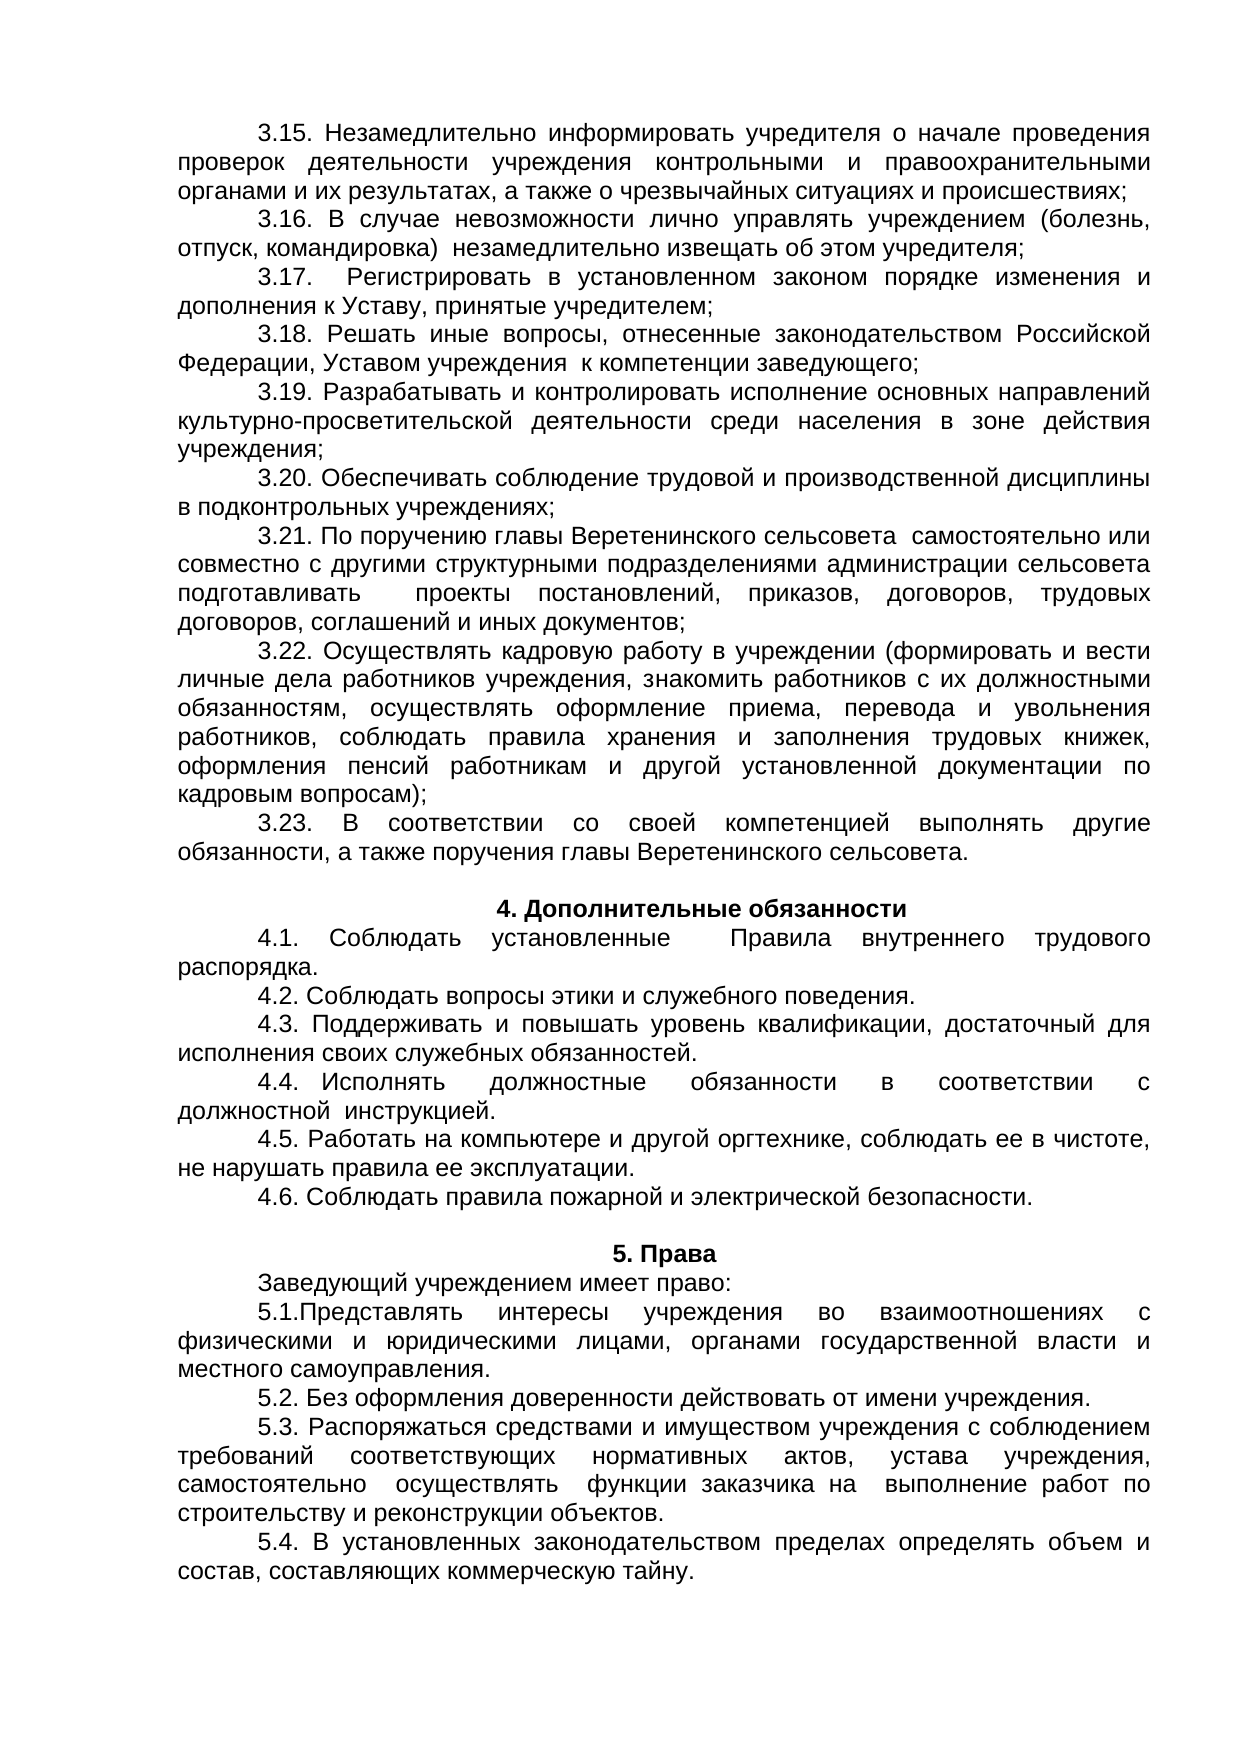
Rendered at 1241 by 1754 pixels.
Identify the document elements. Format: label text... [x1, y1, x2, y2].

text 5.4. В установленных законодательством пределах определять объем и состав, составляющих коммерческую тайну. [177, 1527, 1152, 1584]
text 3.21. По поручению главы Веретенинского сельсовета самостоятельно или совместно с другими структурными подразделениями администрации сельсовета подготавливать проекты постановлений, приказов, договоров, трудовых договоров, соглашений и иных документов; [177, 521, 1152, 636]
text 5.3. Распоряжаться средствами и имуществом учреждения с соблюдением требований соответствующих нормативных актов, устава учреждения, самостоятельно осуществлять функции заказчика на выполнение работ по строительству и реконструкции объектов. [177, 1412, 1152, 1527]
text 3.15. Незамедлительно информировать учредителя о начале проведения проверок деятельности учреждения контрольными и правоохранительными органами и их результатах, а также о чрезвычайных ситуациях и происшествиях; [177, 118, 1152, 204]
text 5.1.Представлять интересы учреждения во взаимоотношениях с физическими и юридическими лицами, органами государственной власти и местного самоуправления. [177, 1297, 1152, 1383]
text 3.22. Осуществлять кадровую работу в учреждении (формировать и вести личные дела работников учреждения, знакомить работников с их должностными обязанностям, осуществлять оформление приема, перевода и увольнения работников, соблюдать правила хранения и заполнения трудовых книжек, оформления пенсий работникам и другой установленной документации по кадровым вопросам); [177, 636, 1152, 808]
text 3.20. Обеспечивать соблюдение трудовой и производственной дисциплины в подконтрольных учреждениях; [177, 463, 1152, 521]
text 4.6. Соблюдать правила пожарной и электрической безопасности. [177, 1182, 1152, 1211]
text Заведующий учреждением имеет право: [177, 1268, 1152, 1297]
text 4.5. Работать на компьютере и другой оргтехнике, соблюдать ее в чистоте, не нарушать правила ее эксплуатации. [177, 1124, 1152, 1182]
text 3.18. Решать иные вопросы, отнесенные законодательством Российской Федерации, Уставом учреждения к компетенции заведующего; [177, 319, 1152, 377]
text 3.23. В соответствии со своей компетенцией выполнять другие обязанности, а также поручения главы Веретенинского сельсовета. [177, 808, 1152, 866]
text 3.17. Регистрировать в установленном законом порядке изменения и дополнения к Уставу, принятые учредителем; [177, 262, 1152, 319]
text 4.1. Соблюдать установленные Правила внутреннего трудового распорядка. [177, 923, 1152, 981]
text 3.19. Разрабатывать и контролировать исполнение основных направлений культурно-просветительской деятельности среди населения в зоне действия учреждения; [177, 377, 1152, 463]
text 4. Дополнительные обязанности [177, 894, 1152, 923]
text 3.16. В случае невозможности лично управлять учреждением (болезнь, отпуск, командировка) незамедлительно извещать об этом учредителя; [177, 204, 1152, 262]
text 5. Права [177, 1239, 1152, 1268]
text 4.2. Соблюдать вопросы этики и служебного поведения. [177, 981, 1152, 1009]
text 4.3. Поддерживать и повышать уровень квалификации, достаточный для исполнения своих служебных обязанностей. [177, 1009, 1152, 1067]
text 4.4. Исполнять должностные обязанности в соответствии с должностной инструкцией. [177, 1067, 1152, 1124]
text 5.2. Без оформления доверенности действовать от имени учреждения. [177, 1383, 1152, 1412]
